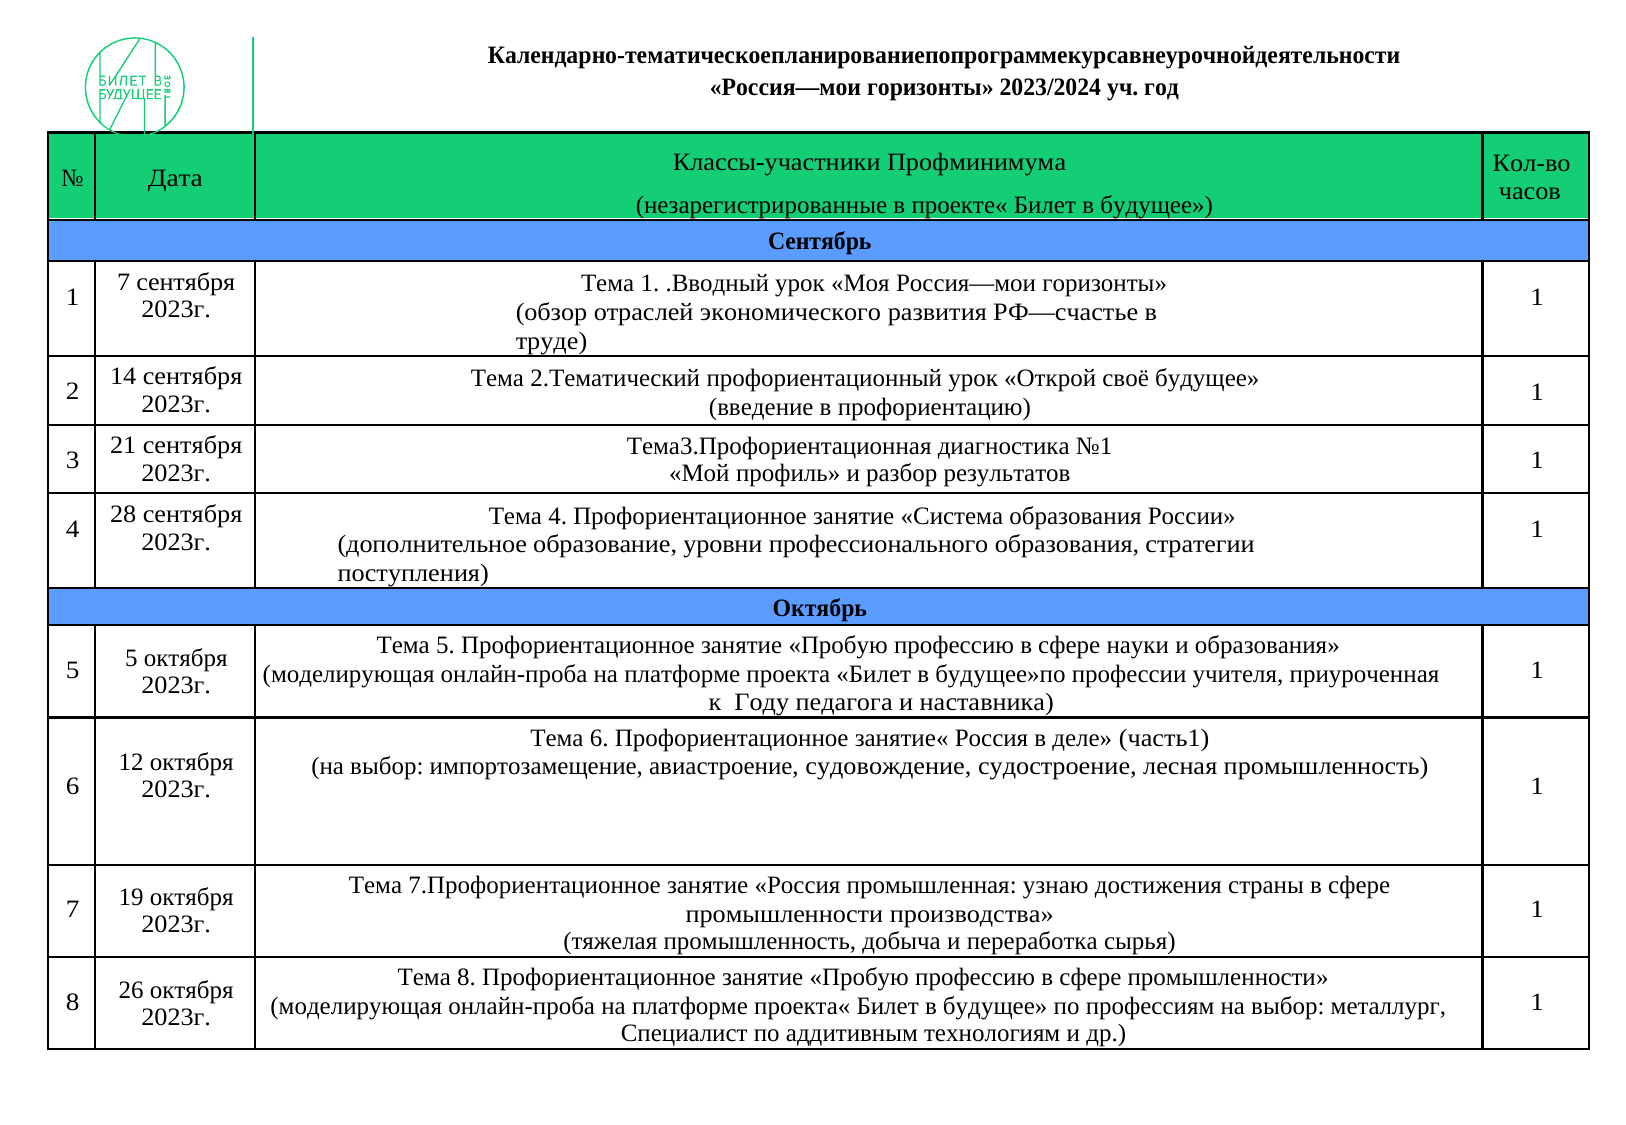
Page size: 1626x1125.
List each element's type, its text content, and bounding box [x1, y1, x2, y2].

table_cell 1 [1484, 494, 1588, 587]
table_header № [49, 134, 94, 218]
table_cell 21 сентября 2023г. [96, 426, 254, 492]
table_cell 1 [1484, 357, 1588, 423]
table_cell 7 сентября 2023г. [96, 262, 254, 355]
table_cell Тема 1. .Вводный урок «Моя Россия—мои горизонты» (обзор отраслей экономического развития РФ—счастье в труде) [256, 262, 1481, 355]
table_cell Тема 5. Профориентационное занятие «Пробую профессию в сфере науки и образования» (моделирующая онлайн-проба на платформе проекта «Билет в будущее»по профессии учителя, приуроченная к Году педагога и наставника) [256, 626, 1481, 716]
table_cell 5 [49, 626, 94, 716]
table_cell Сентябрь [49, 221, 1588, 260]
table_cell 5 октября 2023г. [96, 626, 254, 716]
table_cell Тема 4. Профориентационное занятие «Система образования России» (дополнительное образование, уровни профессионального образования, стратегии поступления) [256, 494, 1481, 587]
table_cell Тема3.Профориентационная диагностика №1 «Мой профиль» и разбор результатов [256, 426, 1481, 492]
table_cell 1 [1484, 958, 1588, 1048]
table_cell 1 [1484, 719, 1588, 863]
table_cell Тема 8. Профориентационное занятие «Пробую профессию в сфере промышленности» (моделирующая онлайн-проба на платформе проекта« Билет в будущее» по профессиям на выбор: металлург, Специалист по аддитивным технологиям и др.) [256, 958, 1481, 1048]
text Календарно-тематическоепланированиепопрограммекурсавнеурочнойдеятельности [286, 37, 1602, 70]
table_cell 26 октября 2023г. [96, 958, 254, 1048]
table_cell 7 [49, 866, 94, 956]
table_cell 12 октября 2023г. [96, 719, 254, 863]
table_header Кол-во часов [1484, 134, 1588, 218]
table_cell 1 [1484, 426, 1588, 492]
table_cell 28 сентября 2023г. [96, 494, 254, 587]
table_header Классы-участники Профминимума (незарегистрированные в проекте« Билет в будущее») [256, 134, 1481, 218]
table_cell 6 [49, 719, 94, 863]
table_cell 1 [1484, 866, 1588, 956]
table_cell Тема 6. Профориентационное занятие« Россия в деле» (часть1) (на выбор: импортозамещение, авиастроение, судовождение, судостроение, лесная промышленность) [256, 719, 1481, 863]
table_cell 1 [1484, 262, 1588, 355]
table_cell 1 [49, 262, 94, 355]
table_cell Октябрь [49, 589, 1588, 624]
table_cell 2 [49, 357, 94, 423]
table_cell Тема 2.Тематический профориентационный урок «Открой своё будущее» (введение в профориентацию) [256, 357, 1481, 423]
table_cell 19 октября 2023г. [96, 866, 254, 956]
table_cell 8 [49, 958, 94, 1048]
table_cell 3 [49, 426, 94, 492]
table_cell 1 [1484, 626, 1588, 716]
table_cell 4 [49, 494, 94, 587]
text «Россия—мои горизонты» 2023/2024 уч. год [286, 70, 1602, 102]
table_cell Тема 7.Профориентационное занятие «Россия промышленная: узнаю достижения страны в сфере промышленности производства» (тяжелая промышленность, добыча и переработка сырья) [256, 866, 1481, 956]
table_cell 14 сентября 2023г. [96, 357, 254, 423]
table_header Дата [96, 134, 254, 218]
